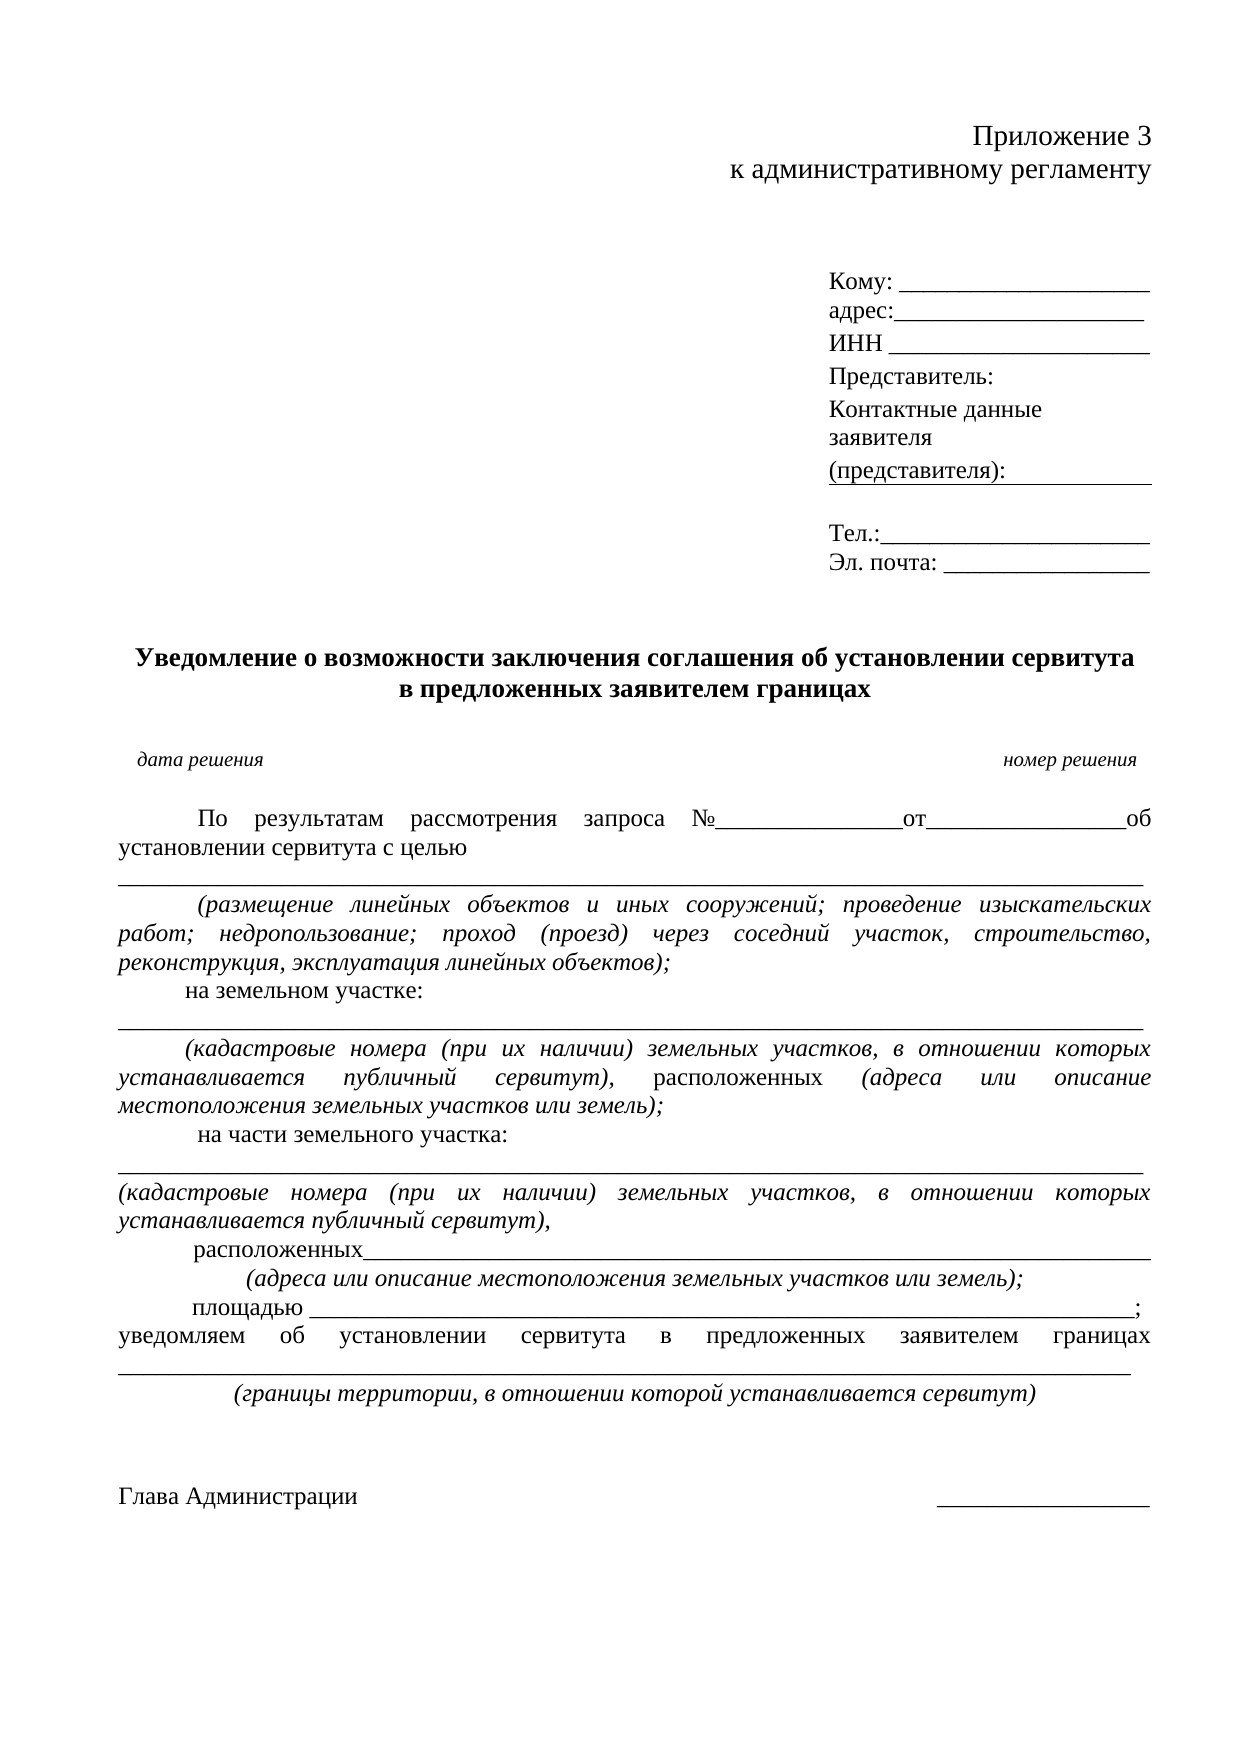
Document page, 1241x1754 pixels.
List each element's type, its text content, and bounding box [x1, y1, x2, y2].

text (кадастровые номера (при их наличии) земельных участков, в отношении которых устанавливается публичный сервитут), [118, 1177, 1152, 1234]
text адрес:____________________ [828, 295, 1152, 324]
text __________________________________________________________________________________ [118, 1148, 1152, 1177]
text По результатам рассмотрения запроса №_______________от________________об установлении сервитута с целью [118, 803, 1152, 861]
text (представителя): [828, 455, 1152, 485]
text уведомляем об установлении сервитута в предложенных заявителем границах _________________________________________________________________________________ [118, 1321, 1152, 1378]
text к административному регламенту [118, 152, 1152, 185]
text Приложение 3 [118, 118, 1152, 152]
text ИНН [828, 328, 1152, 357]
text на земельном участке: [118, 976, 1152, 1004]
text Кому: [828, 266, 1152, 295]
text Уведомление о возможности заключения соглашения об установлении сервитута в предложенных заявителем границах [118, 641, 1152, 703]
text расположенных_______________________________________________________________ (адреса или описание местоположения земельных участков или земель); [118, 1234, 1152, 1292]
text дата решения номер решения [118, 747, 1152, 771]
text Тел.: [828, 518, 1152, 547]
text Контактные данные заявителя [828, 394, 1152, 451]
text (размещение линейных объектов и иных сооружений; проведение изыскательских работ; недропользование; проход (проезд) через соседний участок, строительство, реконструкция, эксплуатация линейных объектов); [118, 889, 1152, 976]
text (границы территории, в отношении которой устанавливается сервитут) [118, 1378, 1152, 1407]
text Глава Администрации _________________ [118, 1481, 1152, 1510]
text Эл. почта: [828, 547, 1152, 576]
text __________________________________________________________________________________ [118, 861, 1152, 889]
text площадью __________________________________________________________________; [118, 1292, 1152, 1321]
text Представитель: [828, 361, 1152, 389]
text __________________________________________________________________________________ [118, 1004, 1152, 1033]
text (кадастровые номера (при их наличии) земельных участков, в отношении которых устанавливается публичный сервитут), расположенных (адреса или описание местоположения земельных участков или земель); [118, 1033, 1152, 1119]
text на части земельного участка: [118, 1119, 1152, 1148]
